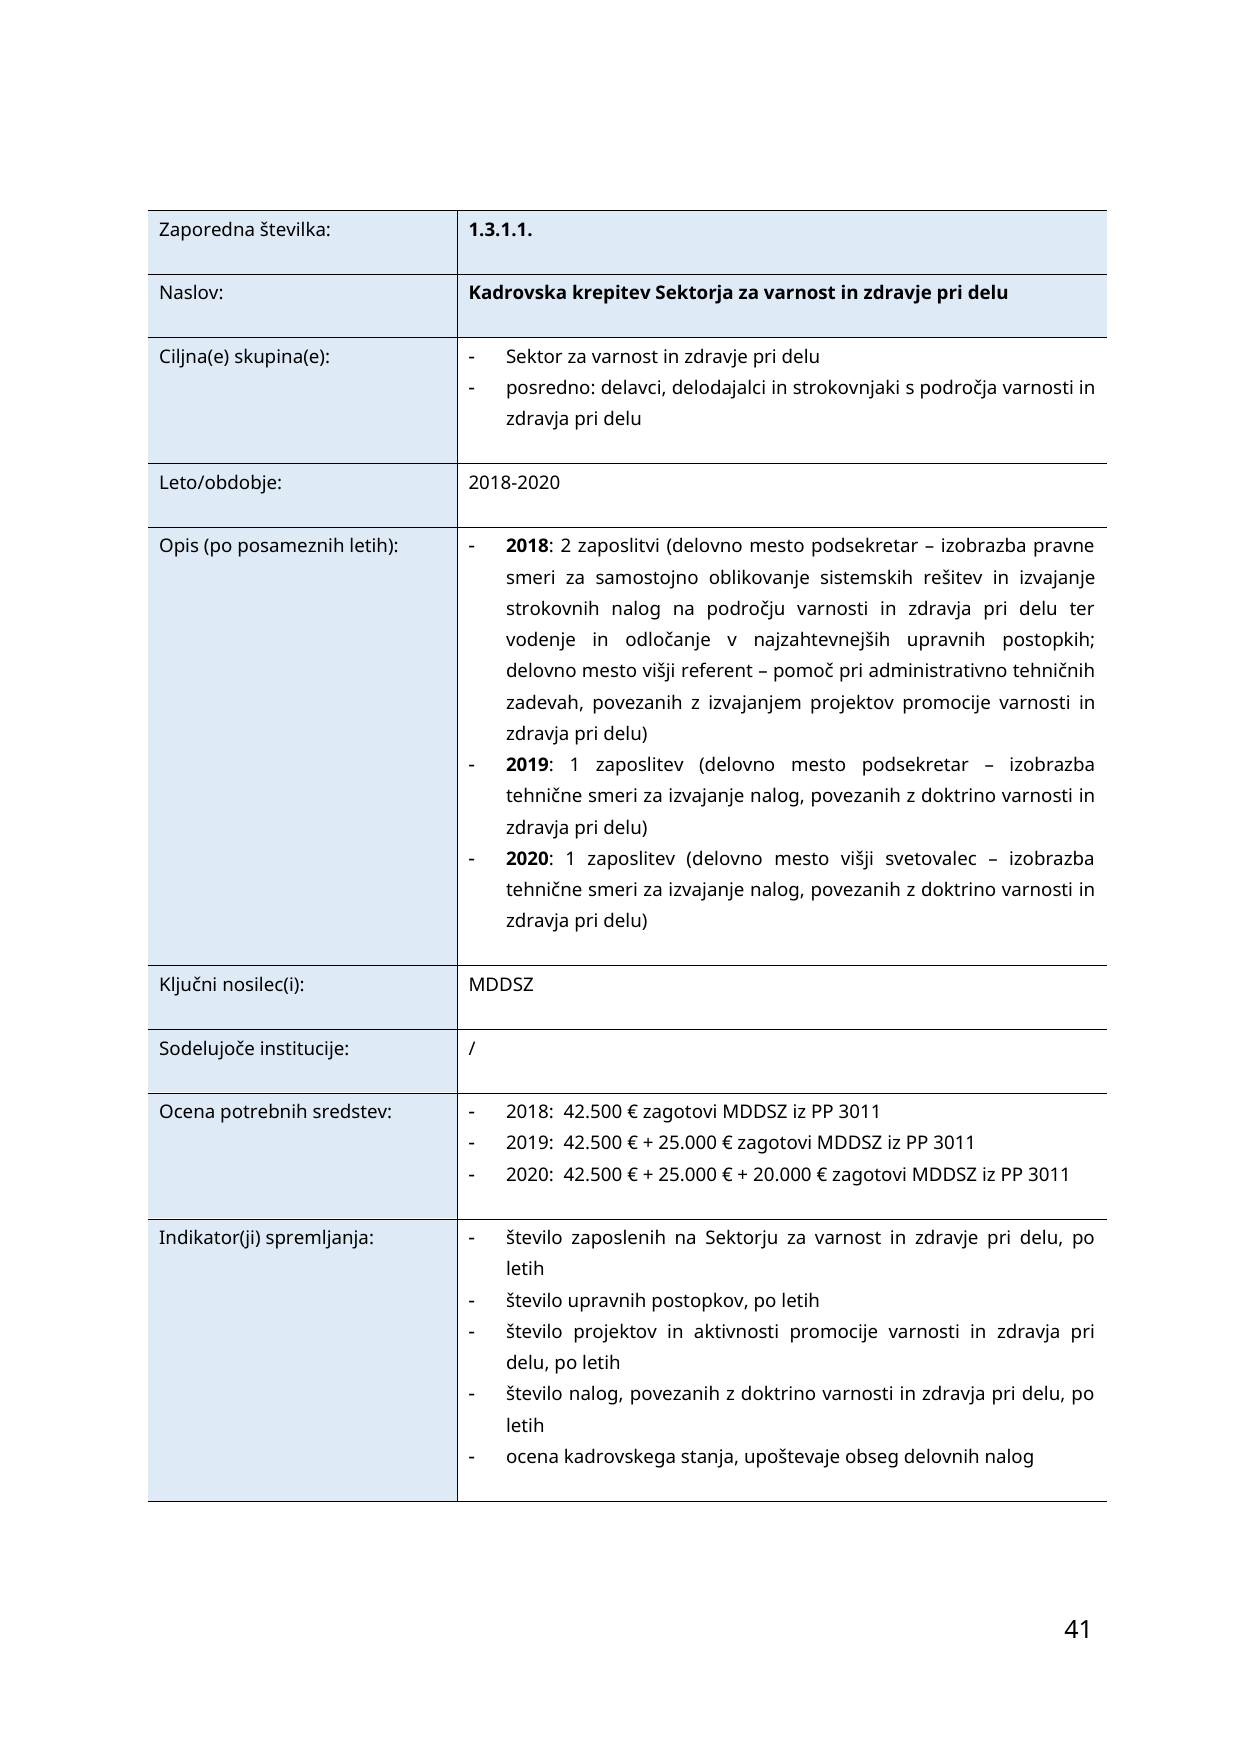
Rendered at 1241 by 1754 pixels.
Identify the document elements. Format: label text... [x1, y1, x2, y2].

table_cell Naslov: [148, 275, 457, 337]
table_cell MDDSZ [458, 966, 1107, 1029]
table_header Zaporedna številka: [148, 211, 457, 274]
table_cell Ključni nosilec(i): [148, 966, 457, 1029]
table_cell Kadrovska krepitev Sektorja za varnost in zdravje pri delu [458, 275, 1107, 337]
table_cell Leto/obdobje: [148, 464, 457, 527]
table_header 1.3.1.1. [458, 211, 1107, 274]
table_cell Ciljna(e) skupina(e): [148, 338, 457, 463]
table_cell Opis (po posameznih letih): [148, 528, 457, 965]
table_cell / [458, 1030, 1107, 1092]
table_cell Ocena potrebnih sredstev: [148, 1094, 457, 1218]
table_cell 2018: 2 zaposlitvi (delovno mesto podsekretar – izobrazba pravne smeri za samostojno oblikovanje sistemskih rešitev in izvajanje strokovnih nalog na področju varnosti in zdravja pri delu ter vodenje in odločanje v najzahtevnejših upravnih postopkih; delovno mesto višji referent – pomoč pri administrativno tehničnih zadevah, povezanih z izvajanjem projektov promocije varnosti in zdravja pri delu) 2019: 1 zaposlitev (delovno mesto podsekretar – izobrazba tehnične smeri za izvajanje nalog, povezanih z doktrino varnosti in zdravja pri delu) 2020: 1 zaposlitev (delovno mesto višji svetovalec – izobrazba tehnične smeri za izvajanje nalog, povezanih z doktrino varnosti in zdravja pri delu) [458, 528, 1107, 965]
table_cell Sodelujoče institucije: [148, 1030, 457, 1092]
table_cell 2018-2020 [458, 464, 1107, 527]
table_cell Sektor za varnost in zdravje pri delu posredno: delavci, delodajalci in strokovnjaki s področja varnosti in zdravja pri delu [458, 338, 1107, 463]
table_cell 2018: 42.500 € zagotovi MDDSZ iz PP 3011 2019: 42.500 € + 25.000 € zagotovi MDDSZ iz PP 3011 2020: 42.500 € + 25.000 € + 20.000 € zagotovi MDDSZ iz PP 3011 [458, 1094, 1107, 1218]
table_cell število zaposlenih na Sektorju za varnost in zdravje pri delu, po letih število upravnih postopkov, po letih število projektov in aktivnosti promocije varnosti in zdravja pri delu, po letih število nalog, povezanih z doktrino varnosti in zdravja pri delu, po letih ocena kadrovskega stanja, upoštevaje obseg delovnih nalog [458, 1220, 1107, 1501]
table_cell Indikator(ji) spremljanja: [148, 1220, 457, 1501]
